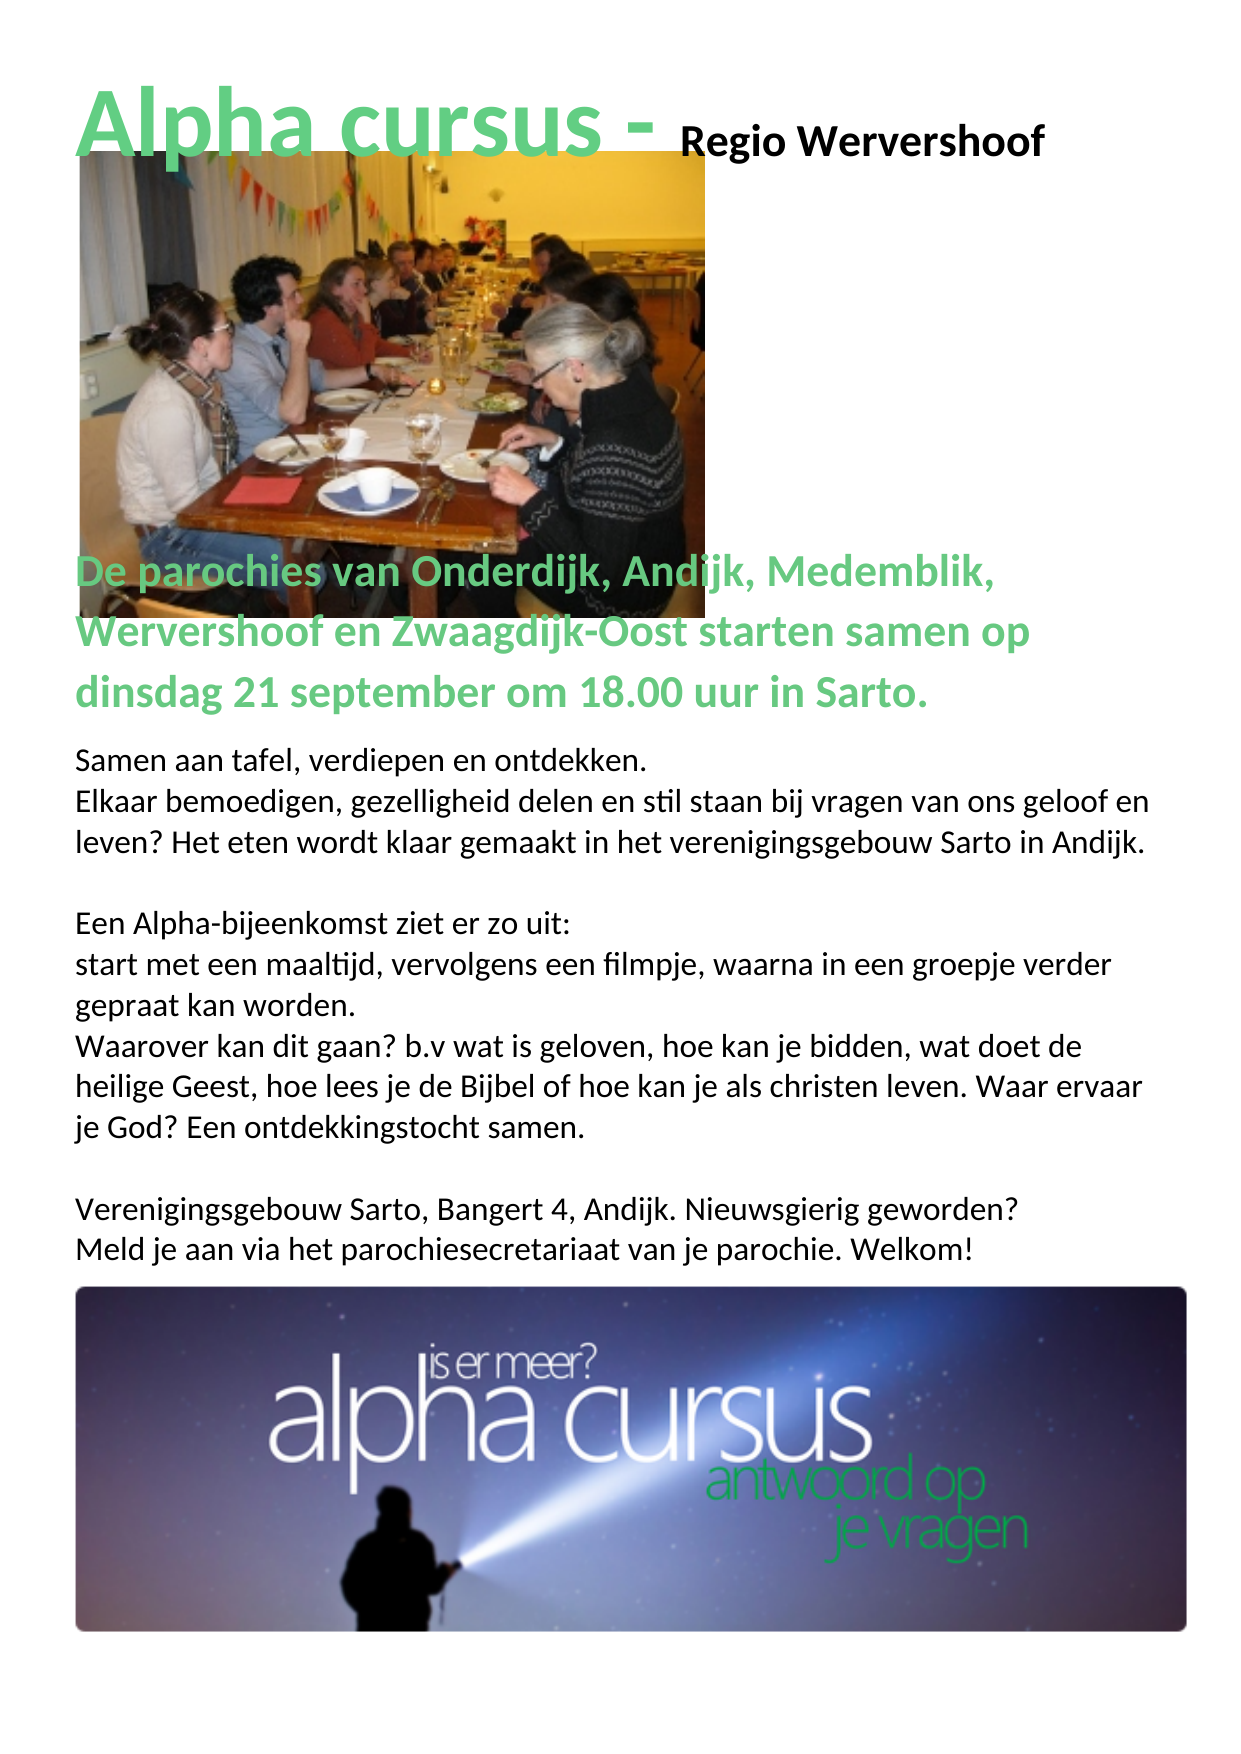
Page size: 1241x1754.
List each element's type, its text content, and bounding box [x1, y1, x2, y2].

picture [79, 181, 705, 542]
text Elkaar bemoedigen, gezelligheid delen en stil staan bij vragen van ons geloof en leven? Het eten wordt klaar gemaakt in het verenigingsgebouw Sarto in Andijk. [75, 780, 1165, 862]
picture [70, 1281, 1194, 1639]
text Alpha cursus - Regio Wervershoof [75, 59, 1165, 181]
text Verenigingsgebouw Sarto, Bangert 4, Andijk. Nieuwsgierig geworden? [75, 1187, 1165, 1228]
text Een Alpha-bijeenkomst ziet er zo uit: [75, 902, 1165, 943]
text start met een maaltijd, vervolgens een filmpje, waarna in een groepje verder gepraat kan worden. [75, 943, 1165, 1024]
text Waarover kan dit gaan? b.v wat is geloven, hoe kan je bidden, wat doet de heilige Geest, hoe lees je de Bijbel of hoe kan je als christen leven. Waar ervaar je God? Een ontdekkingstocht samen. [75, 1024, 1165, 1147]
text Meld je aan via het parochiesecretariaat van je parochie. Welkom! [75, 1228, 1165, 1269]
text Samen aan tafel, verdiepen en ontdekken. [75, 739, 1165, 780]
text De parochies van Onderdijk, Andijk, Medemblik, Wervershoof en Zwaagdijk-Oost starten samen op dinsdag 21 september om 18.00 uur in Sarto. [75, 542, 1165, 718]
